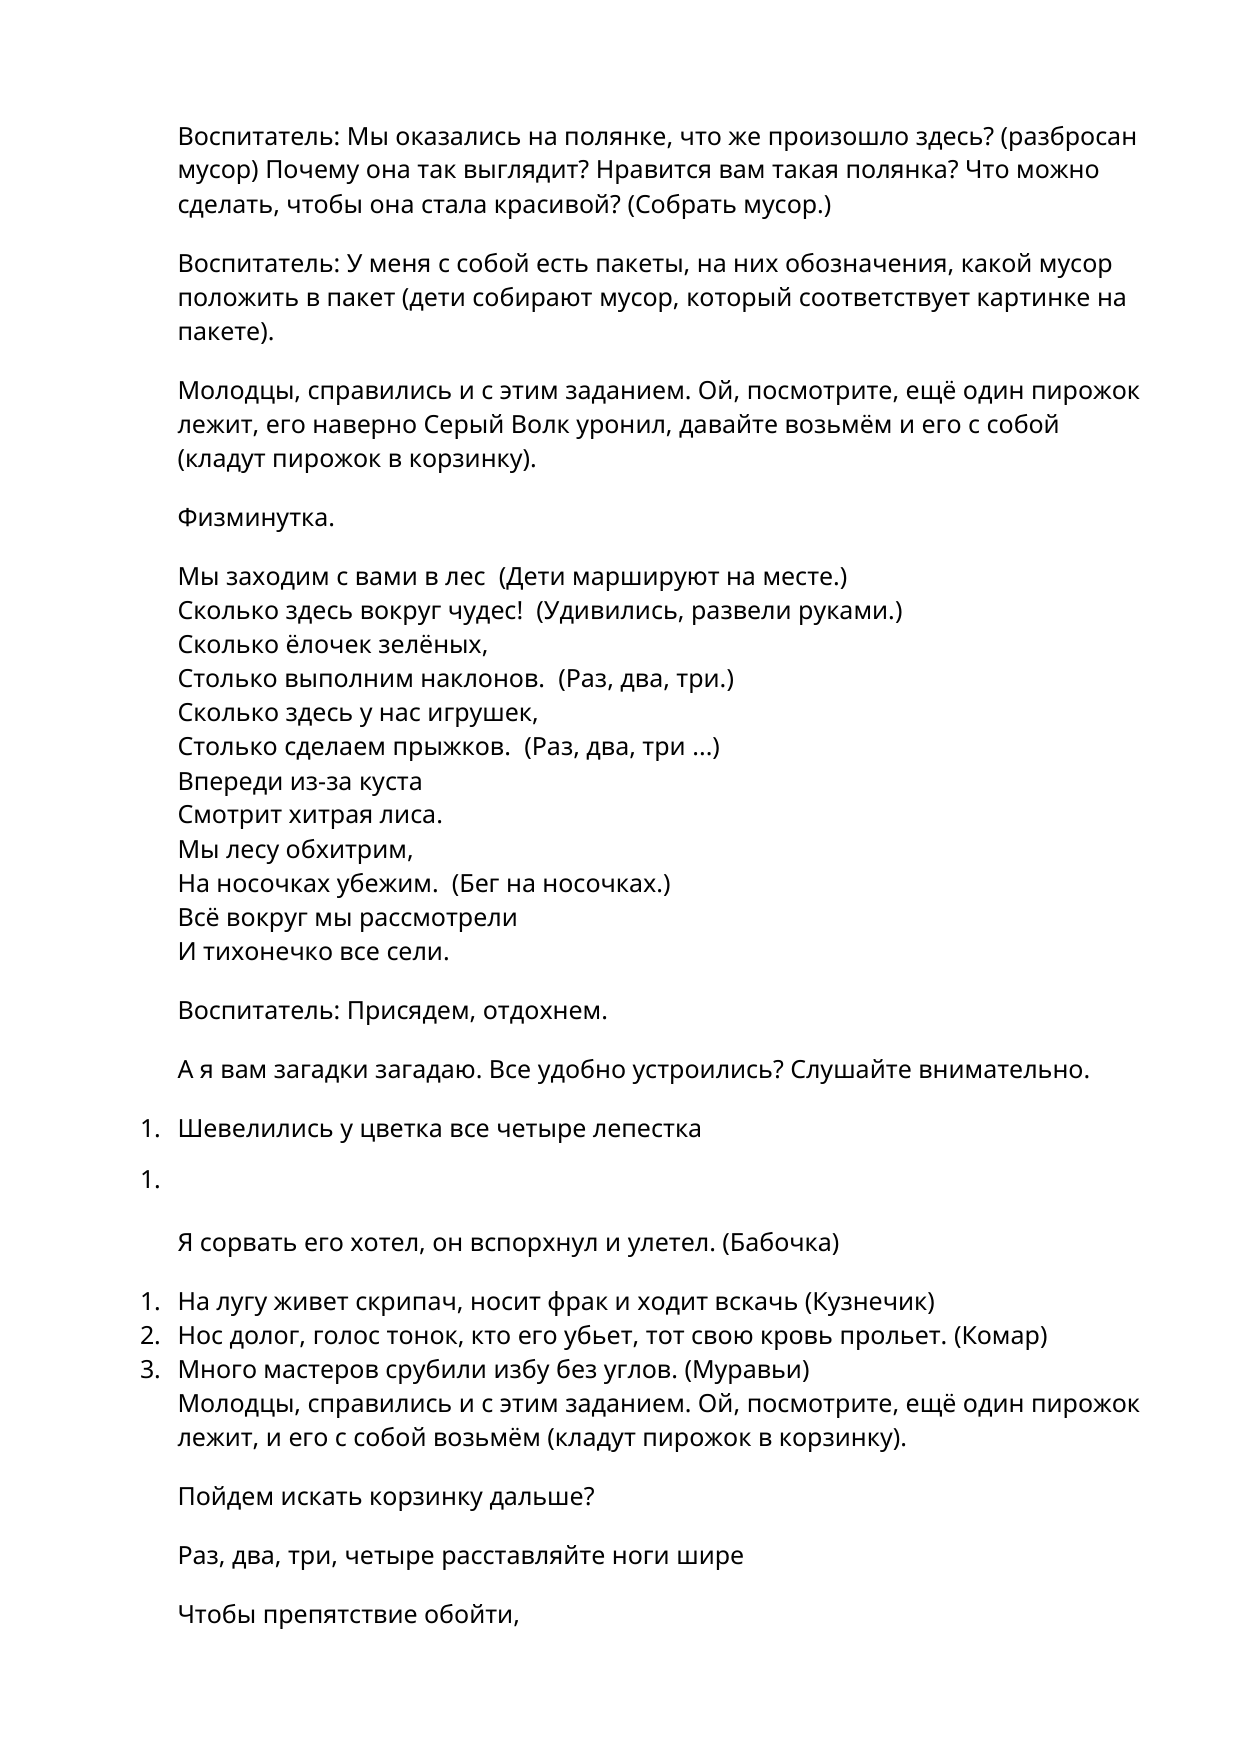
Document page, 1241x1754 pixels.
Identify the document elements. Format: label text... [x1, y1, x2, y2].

text Я сорвать его хотел, он вспорхнул и улетел. (Бабочка) [177, 1224, 1152, 1259]
text Пойдем искать корзинку дальше? [177, 1479, 1152, 1513]
list Шевелились у цветка все четыре лепестка [140, 1111, 1152, 1145]
text Мы заходим с вами в лес (Дети маршируют на месте.) Сколько здесь вокруг чудес! (Удивились, развели руками.) Сколько ёлочек зелёных, Столько выполним наклонов. (Раз, два, три.) Сколько здесь у нас игрушек, Столько сделаем прыжков. (Раз, два, три ...) Впереди из-за куста Смотрит хитрая лиса. Мы лесу обхитрим, На носочках убежим. (Бег на носочках.) Всё вокруг мы рассмотрели И тихонечко все сели. [177, 559, 1152, 967]
list На лугу живет скрипач, носит фрак и ходит вскачь (Кузнечик) [140, 1284, 1152, 1318]
text А я вам загадки загадаю. Все удобно устроились? Слушайте внимательно. [177, 1052, 1152, 1086]
text Раз, два, три, четыре расставляйте ноги шире [177, 1538, 1152, 1572]
text Воспитатель: У меня с собой есть пакеты, на них обозначения, какой мусор положить в пакет (дети собирают мусор, который соответствует картинке на пакете). [177, 245, 1152, 347]
list Много мастеров срубили избу без углов. (Муравьи) [140, 1352, 1152, 1386]
list Нос долог, голос тонок, кто его убьет, тот свою кровь прольет. (Комар) [140, 1318, 1152, 1352]
text Физминутка. [177, 500, 1152, 534]
text Воспитатель: Мы оказались на полянке, что же произошло здесь? (разбросан мусор) Почему она так выглядит? Нравится вам такая полянка? Что можно сделать, чтобы она стала красивой? (Собрать мусор.) [177, 118, 1152, 220]
text Воспитатель: Присядем, отдохнем. [177, 992, 1152, 1027]
text Чтобы препятствие обойти, [177, 1597, 1152, 1631]
text Молодцы, справились и с этим заданием. Ой, посмотрите, ещё один пирожок лежит, и его с собой возьмём (кладут пирожок в корзинку). [177, 1386, 1152, 1454]
